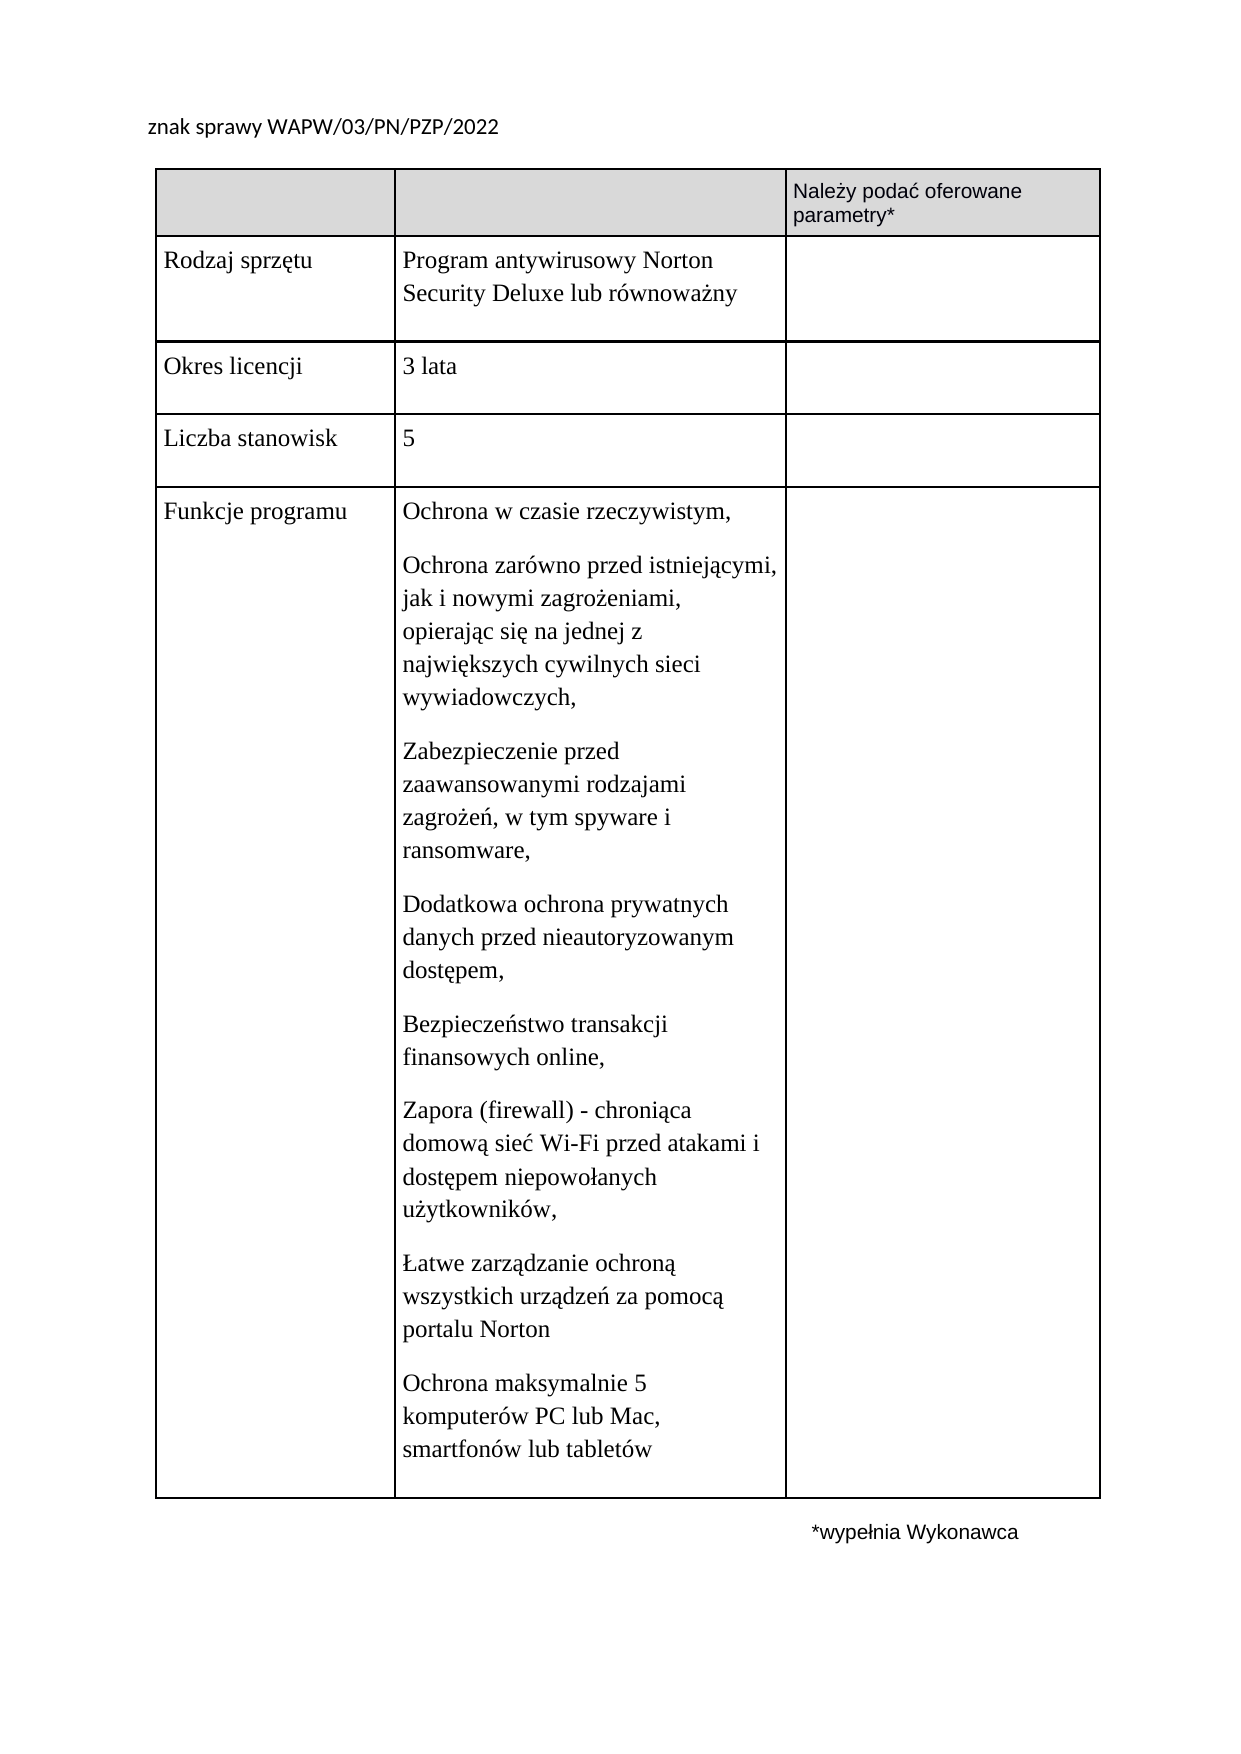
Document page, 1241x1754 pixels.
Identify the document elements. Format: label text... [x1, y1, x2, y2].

table_cell Funkcje programu [157, 488, 394, 1497]
table_header Parametr [157, 170, 394, 235]
table_cell Program antywirusowy Norton Security Deluxe lub równoważny [396, 237, 785, 340]
table_cell [787, 488, 1099, 1497]
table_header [396, 170, 785, 235]
table_cell [787, 415, 1099, 486]
table_cell [787, 237, 1099, 340]
table_cell Liczba stanowisk [157, 415, 394, 486]
text *wypełnia Wykonawca [148, 1520, 1093, 1544]
table_cell Należy podać oferowane parametry* [787, 170, 1099, 235]
table_cell [787, 343, 1099, 413]
table_cell 5 [396, 415, 785, 486]
table_cell Ochrona w czasie rzeczywistym, Ochrona zarówno przed istniejącymi, jak i nowymi zagrożeniami, opierając się na jednej z największych cywilnych sieci wywiadowczych, Zabezpieczenie przed zaawansowanymi rodzajami zagrożeń, w tym spyware i ransomware, Dodatkowa ochrona prywatnych danych przed nieautoryzowanym dostępem, Bezpieczeństwo transakcji finansowych online, Zapora (firewall) - chroniąca domową sieć Wi-Fi przed atakami i dostępem niepowołanych użytkowników, Łatwe zarządzanie ochroną wszystkich urządzeń za pomocą portalu Norton Ochrona maksymalnie 5 komputerów PC lub Mac, smartfonów lub tabletów [396, 488, 785, 1497]
table_cell Okres licencji [157, 343, 394, 413]
table_cell Rodzaj sprzętu [157, 237, 394, 340]
table_cell 3 lata [396, 343, 785, 413]
